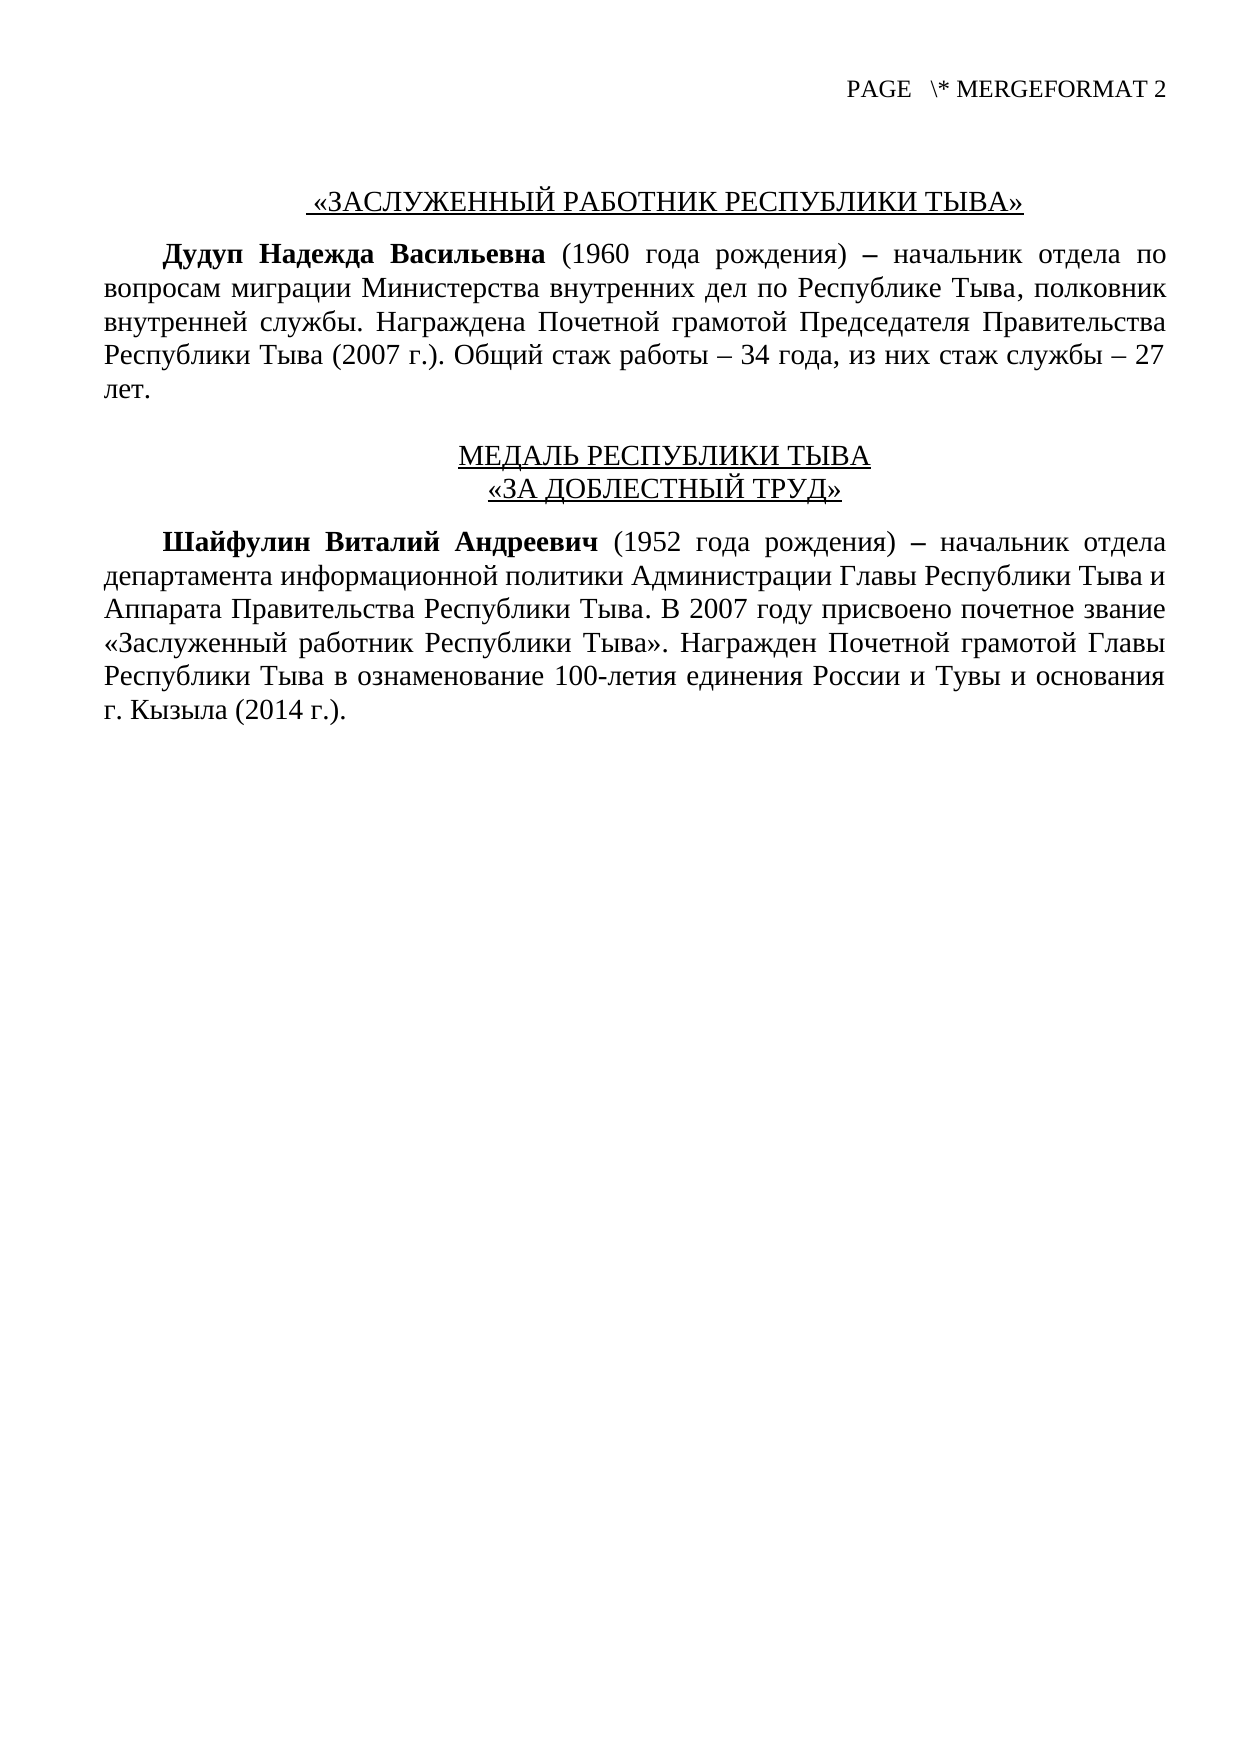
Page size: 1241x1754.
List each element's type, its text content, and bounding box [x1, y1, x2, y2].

text Шайфулин Виталий Андреевич (1952 года рождения) – начальник отдела департамента информационной политики Администрации Главы Республики Тыва и Аппарата Правительства Республики Тыва. В 2007 году присвоено почетное звание «Заслуженный работник Республики Тыва». Награжден Почетной грамотой Главы Республики Тыва в ознаменование 100-летия единения России и Тувы и основания г. Кызыла (2014 г.). [103, 524, 1167, 725]
text «заслуженный работник республики тыва» [103, 184, 1167, 217]
text медаль Республики Тыва [103, 438, 1167, 471]
text Дудуп Надежда Васильевна (1960 года рождения) – начальник отдела по вопросам миграции Министерства внутренних дел по Республике Тыва, полковник внутренней службы. Награждена Почетной грамотой Председателя Правительства Республики Тыва (2007 г.). Общий стаж работы – 34 года, из них стаж службы – 27 лет. [103, 237, 1167, 404]
text «За доблестный труд» [103, 471, 1167, 505]
